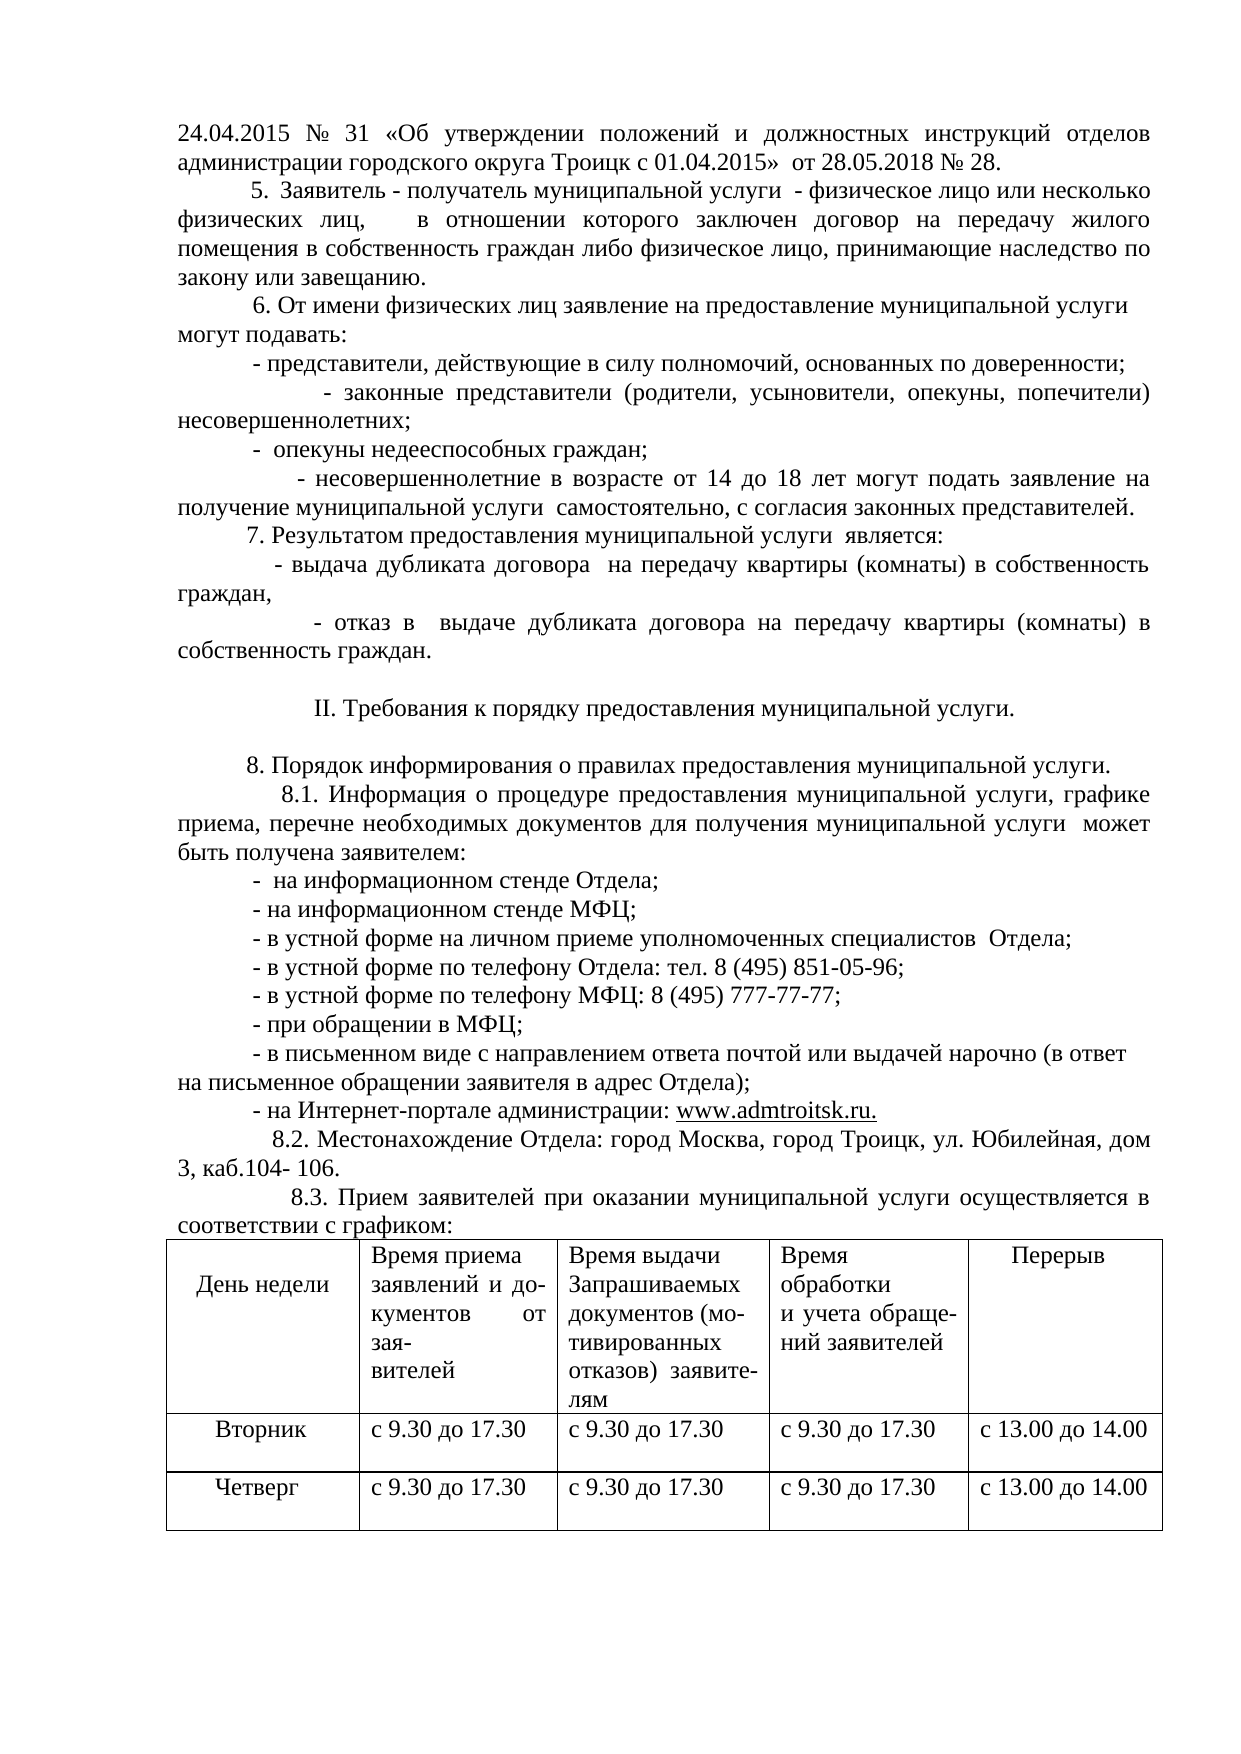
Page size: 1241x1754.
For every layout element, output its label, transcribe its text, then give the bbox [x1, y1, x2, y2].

table_cell Вторник [167, 1414, 359, 1471]
table_header День недели [167, 1240, 359, 1413]
table_cell с 9.30 до 17.30 [360, 1473, 557, 1530]
text - при обращении в МФЦ; [177, 1009, 1152, 1038]
text 8.2. Местонахождение Отдела: город Москва, город Троицк, ул. Юбилейная, дом 3, каб.104- 106. [177, 1124, 1152, 1182]
text 8.1. Информация о процедуре предоставления муниципальной услуги, графике приема, перечне необходимых документов для получения муниципальной услуги может быть получена заявителем: [177, 779, 1152, 866]
table_cell с 9.30 до 17.30 [770, 1473, 968, 1530]
table_cell с 9.30 до 17.30 [360, 1414, 557, 1471]
text 6. От имени физических лиц заявление на предоставление муниципальной услуги могут подавать: [177, 291, 1152, 348]
text 8.3. Прием заявителей при оказании муниципальной услуги осуществляется в соответствии с графиком: [177, 1182, 1152, 1239]
text - в устной форме по телефону МФЦ: 8 (495) 777-77-77; [177, 981, 1152, 1009]
text - в устной форме на личном приеме уполномоченных специалистов Отдела; [177, 923, 1152, 952]
table_header Время приема заявлений и до-кументов от зая- вителей [360, 1240, 557, 1413]
text II. Требования к порядку предоставления муниципальной услуги. [177, 693, 1152, 722]
text - отказ в выдаче дубликата договора на передачу квартиры (комнаты) в собственность граждан. [177, 607, 1152, 664]
text - представители, действующие в силу полномочий, основанных по доверенности; [177, 348, 1152, 377]
text - несовершеннолетние в возрасте от 14 до 18 лет могут подать заявление на получение муниципальной услуги самостоятельно, с согласия законных представителей. [177, 463, 1152, 521]
text - в письменном виде с направлением ответа почтой или выдачей нарочно (в ответ на письменное обращении заявителя в адрес Отдела); [177, 1038, 1152, 1096]
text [177, 118, 1152, 176]
text - на Интернет-портале администрации: www.admtroitsk.ru. [177, 1096, 1152, 1124]
table_header Перерыв [969, 1240, 1162, 1413]
text 5. Заявитель - получатель муниципальной услуги - физическое лицо или несколько физических лиц, в отношении которого заключен договор на передачу жилого помещения в собственность граждан либо физическое лицо, принимающие наследство по закону или завещанию. [177, 176, 1152, 291]
text - выдача дубликата договора на передачу квартиры (комнаты) в собственность граждан, [177, 549, 1152, 607]
text - на информационном стенде Отдела; [177, 866, 1152, 894]
table_header Время выдачи Запрашиваемых документов (мо- тивированных отказов) заявите-лям [558, 1240, 769, 1413]
text - законные представители (родители, усыновители, опекуны, попечители) несовершеннолетних; [177, 377, 1152, 434]
table_header Время обработки и учета обраще-ний заявителей [770, 1240, 968, 1413]
text - в устной форме по телефону Отдела: тел. 8 (495) 851-05-96; [177, 952, 1152, 981]
table_cell Четверг [167, 1473, 359, 1530]
text - опекуны недееспособных граждан; [177, 434, 1152, 463]
table_cell с 9.30 до 17.30 [770, 1414, 968, 1471]
text - на информационном стенде МФЦ; [177, 894, 1152, 923]
table_cell с 9.30 до 17.30 [558, 1414, 769, 1471]
table_cell с 13.00 до 14.00 [969, 1414, 1162, 1471]
text 8. Порядок информирования о правилах предоставления муниципальной услуги. [177, 751, 1152, 779]
table_cell с 13.00 до 14.00 [969, 1473, 1162, 1530]
table_cell с 9.30 до 17.30 [558, 1473, 769, 1530]
text 7. Результатом предоставления муниципальной услуги является: [177, 521, 1152, 549]
